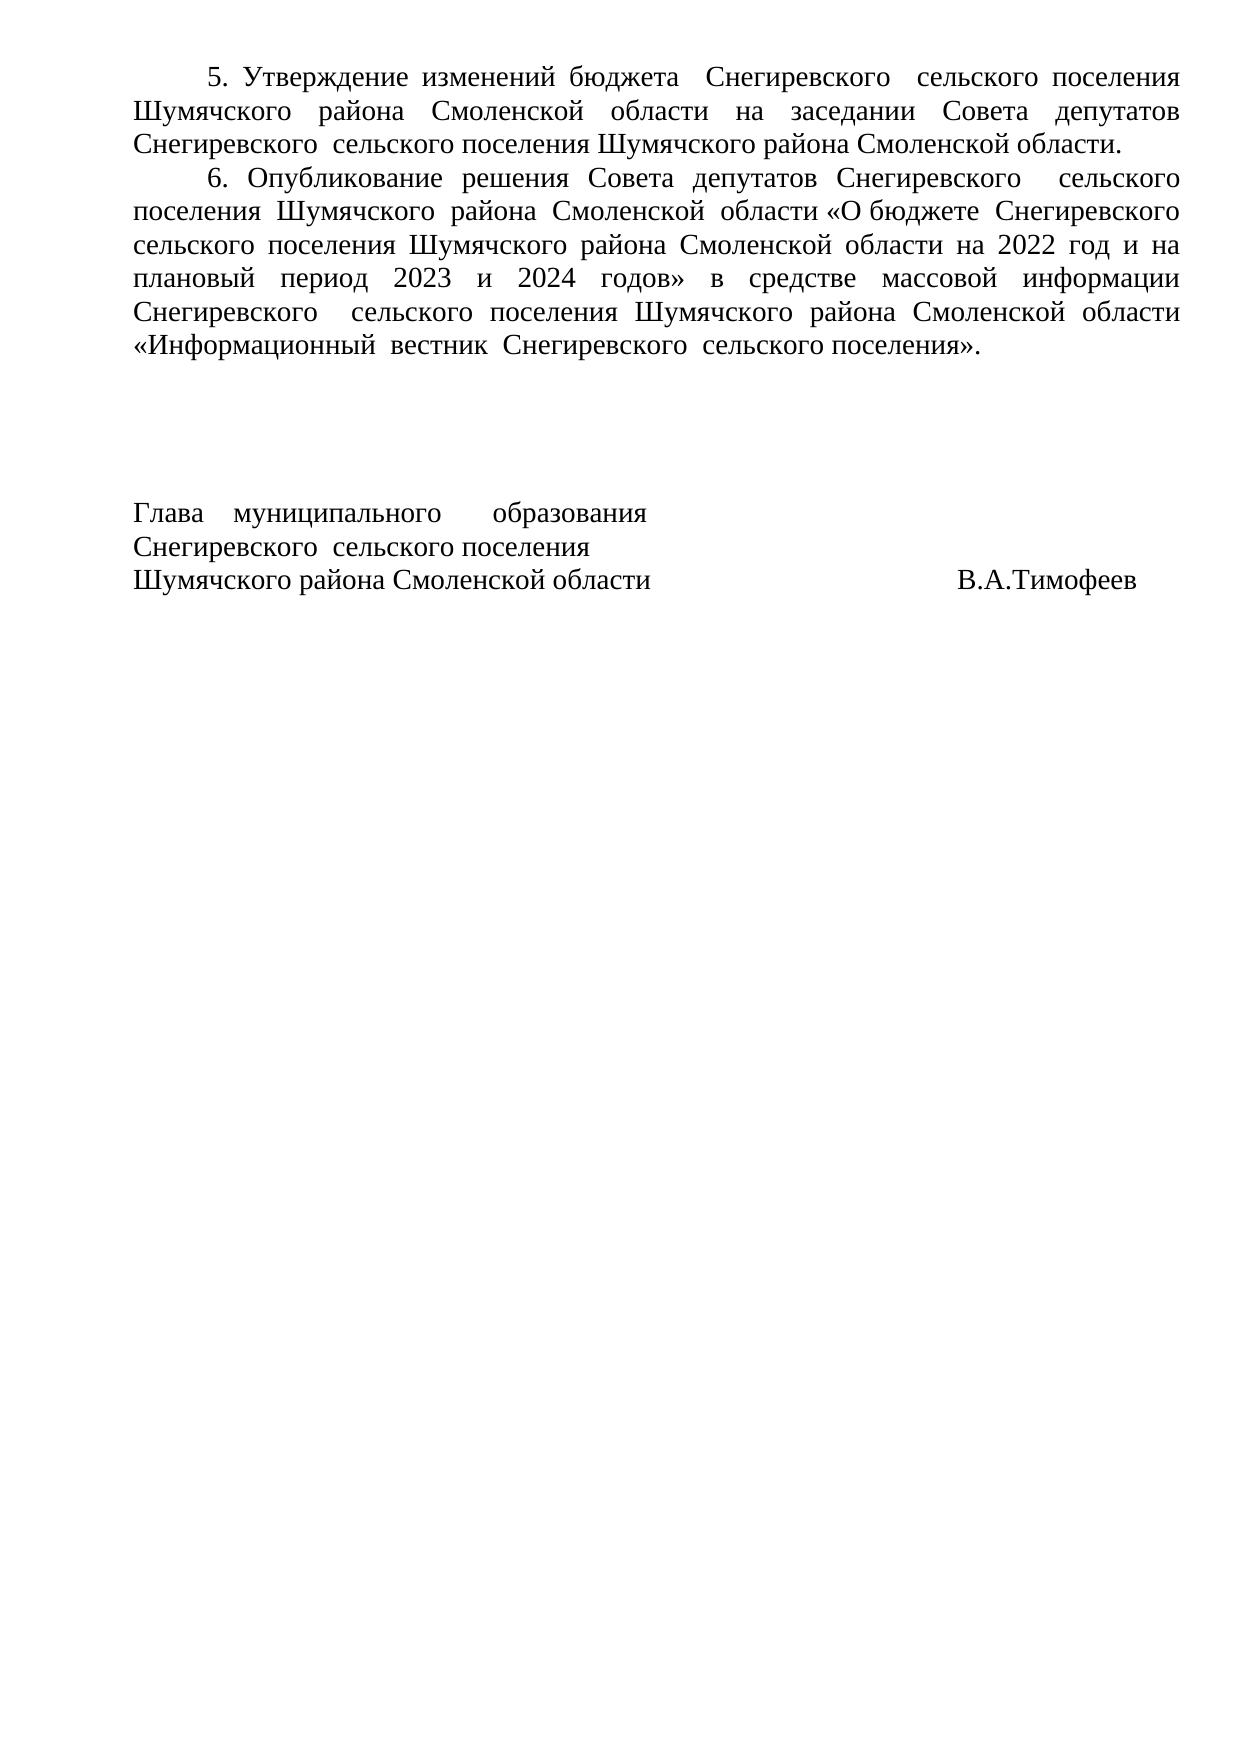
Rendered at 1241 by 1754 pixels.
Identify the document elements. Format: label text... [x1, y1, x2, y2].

text Шумячского района Смоленской области В.А.Тимофеев [133, 562, 1181, 596]
text 6. Опубликование решения Совета депутатов Снегиревского сельского поселения Шумячского района Смоленской области «О бюджете Снегиревского сельского поселения Шумячского района Смоленской области на 2022 год и на плановый период 2023 и 2024 годов» в средстве массовой информации Снегиревского сельского поселения Шумячского района Смоленской области «Информационный вестник Снегиревского сельского поселения». [133, 160, 1181, 361]
text 5. Утверждение изменений бюджета Снегиревского сельского поселения Шумячского района Смоленской области на заседании Совета депутатов Снегиревского сельского поселения Шумячского района Смоленской области. [133, 59, 1181, 160]
text Глава муниципального образования [133, 495, 1181, 529]
text Снегиревского сельского поселения [133, 529, 1181, 562]
